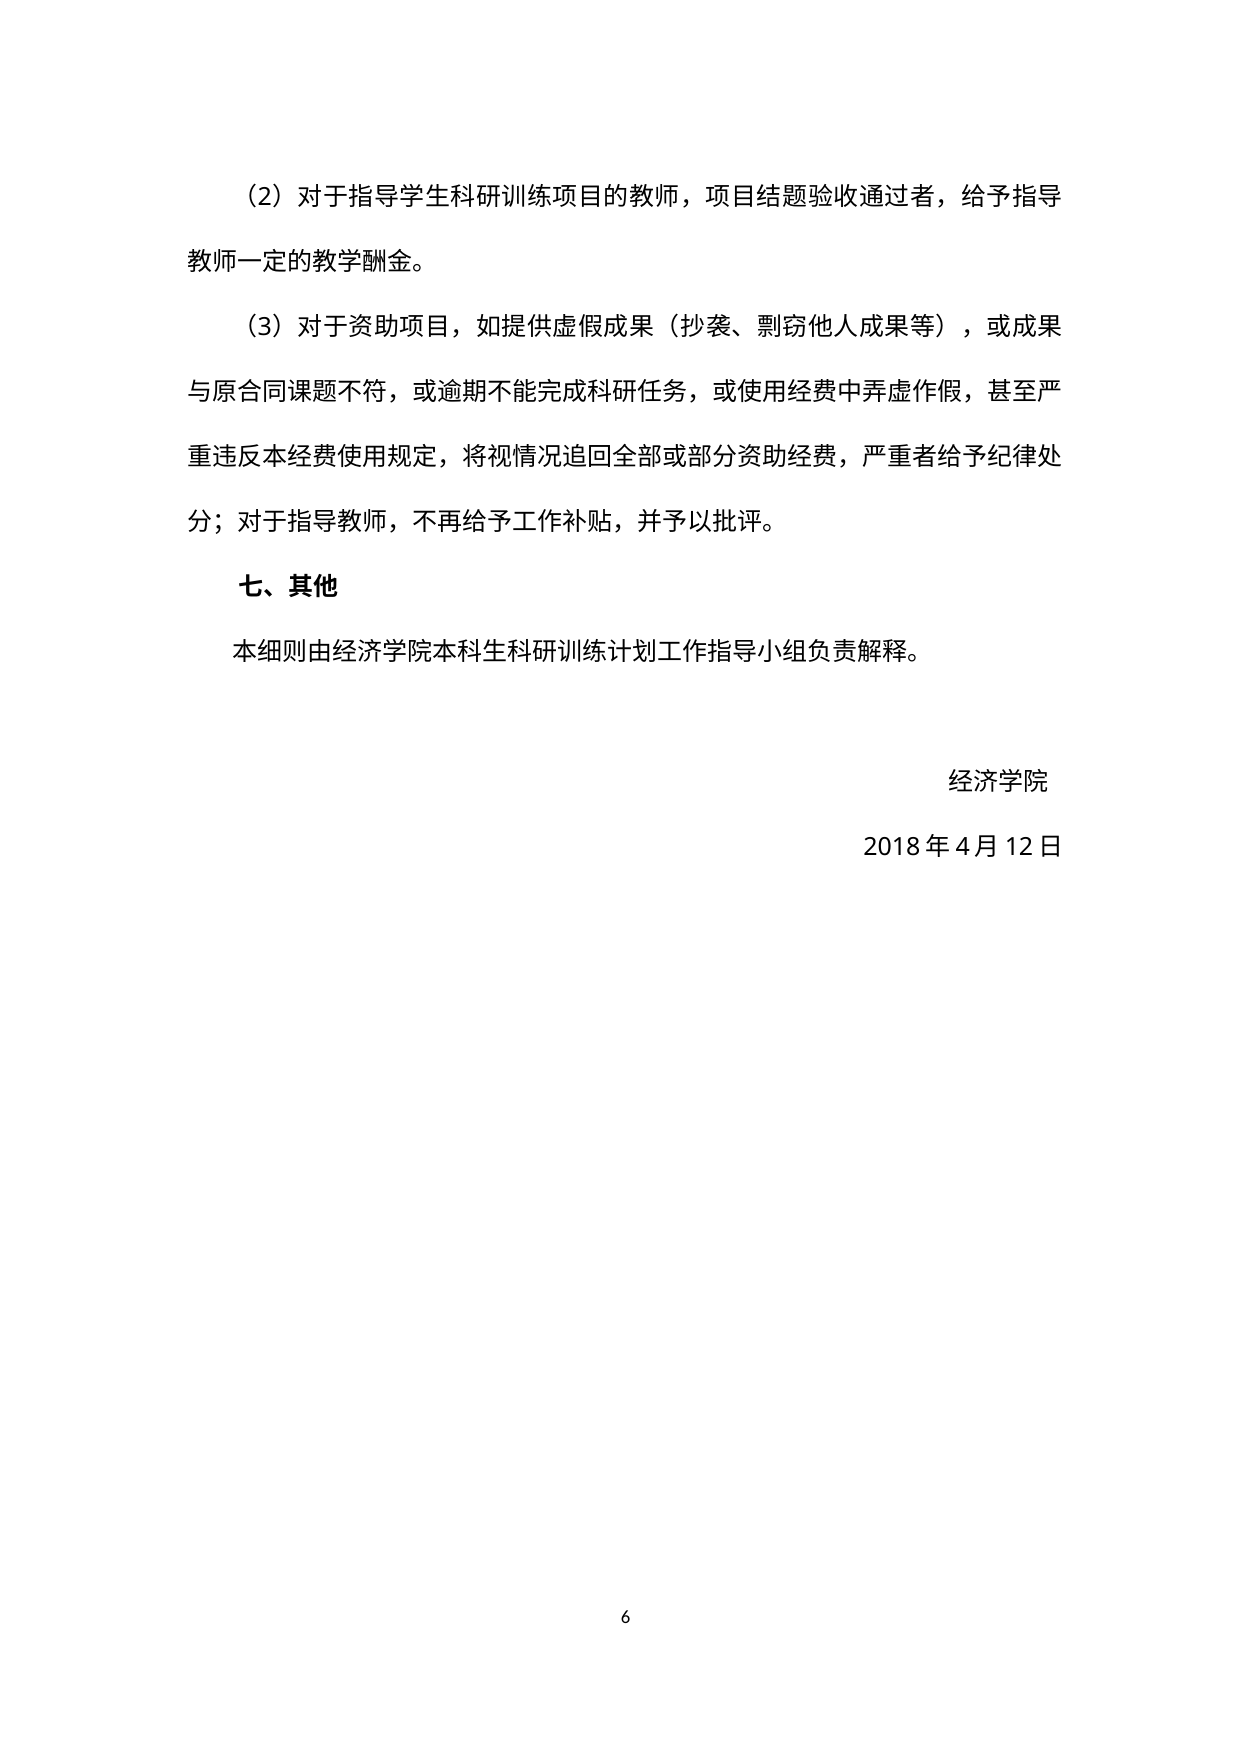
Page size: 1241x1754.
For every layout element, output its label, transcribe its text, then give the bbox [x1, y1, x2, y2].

text 2018年4月12日 [187, 812, 1063, 877]
text （3）对于资助项目，如提供虚假成果（抄袭、剽窃他人成果等），或成果与原合同课题不符，或逾期不能完成科研任务，或使用经费中弄虚作假，甚至严重违反本经费使用规定，将视情况追回全部或部分资助经费，严重者给予纪律处分；对于指导教师，不再给予工作补贴，并予以批评。 [187, 292, 1063, 552]
text 经济学院 [187, 747, 1048, 812]
text （2）对于指导学生科研训练项目的教师，项目结题验收通过者，给予指导教师一定的教学酬金。 [187, 162, 1063, 292]
text 七、其他 [187, 552, 1063, 617]
text 本细则由经济学院本科生科研训练计划工作指导小组负责解释。 [187, 617, 1063, 682]
